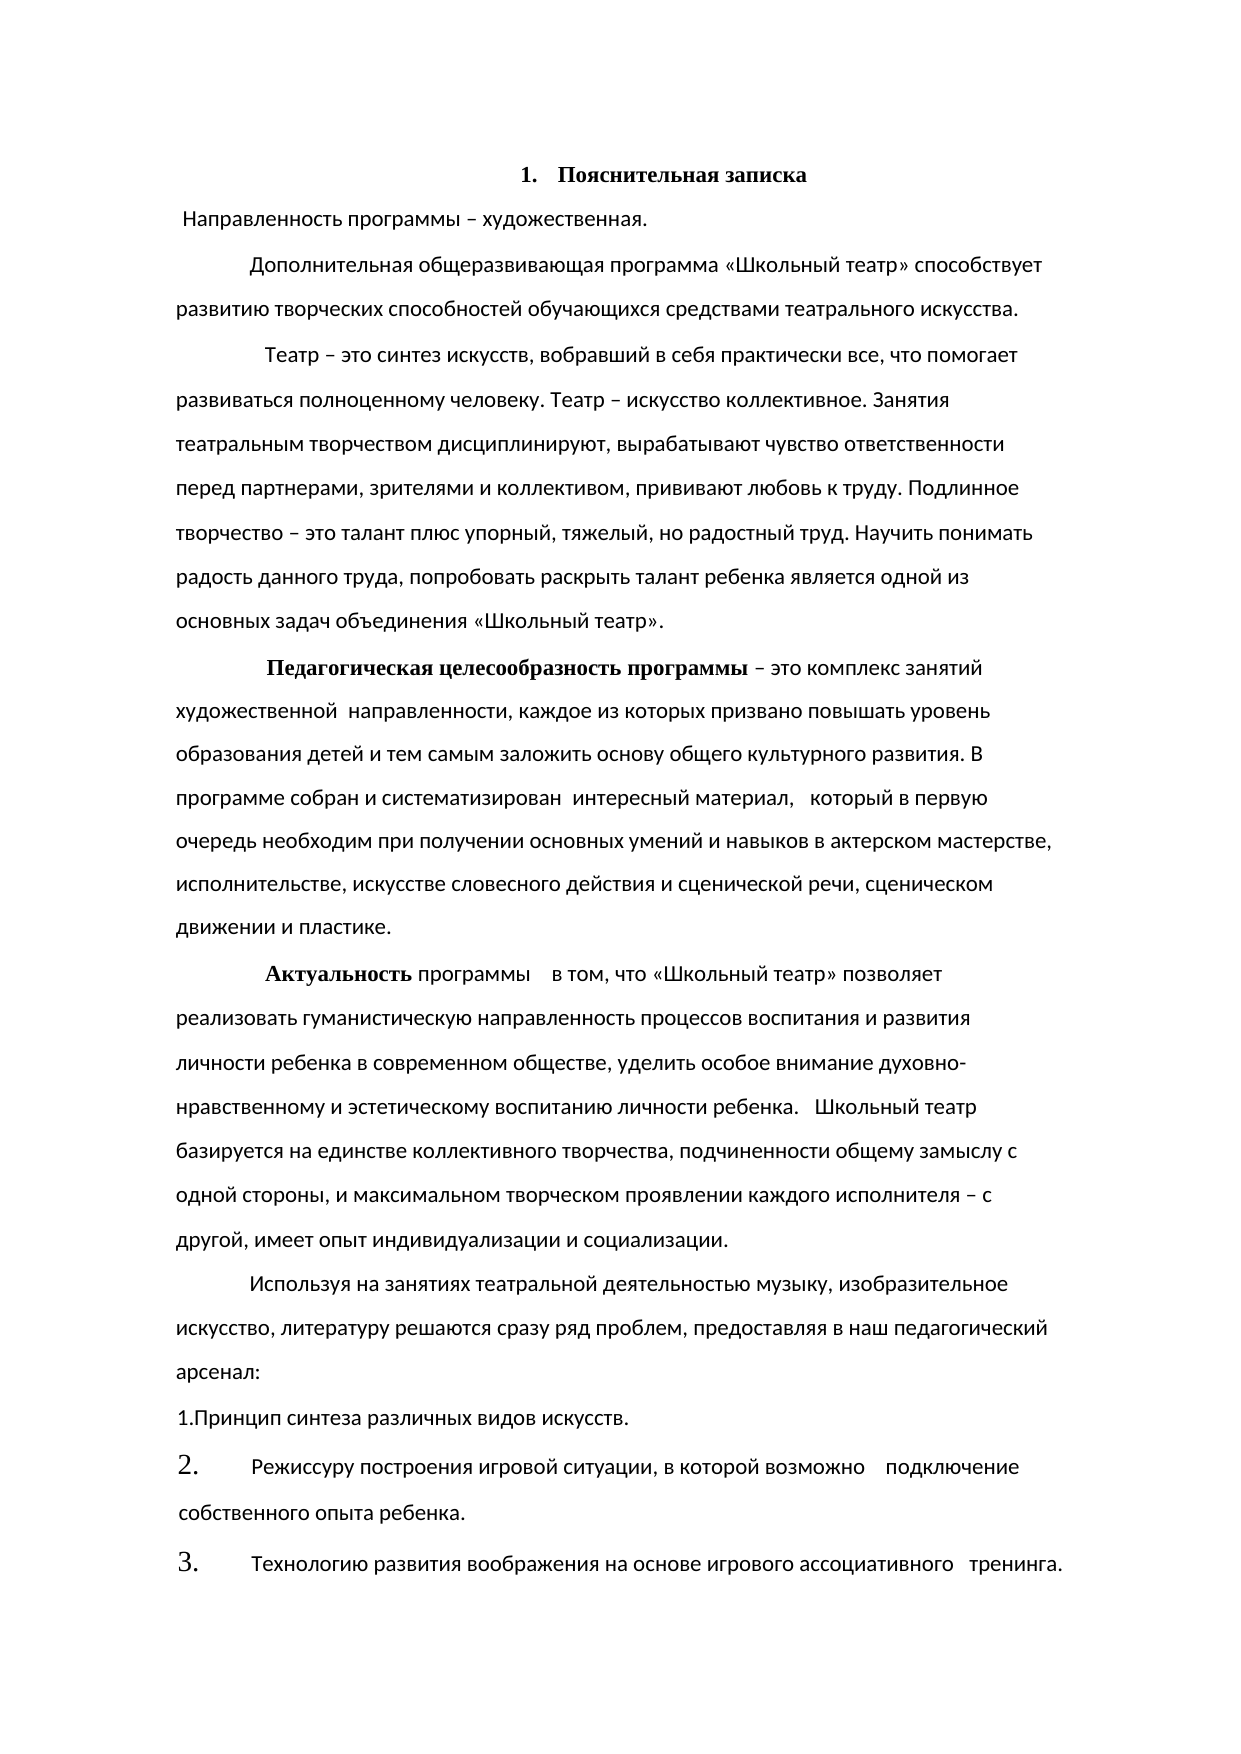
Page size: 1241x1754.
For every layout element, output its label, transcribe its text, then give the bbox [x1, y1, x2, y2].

text Используя на занятиях театральной деятельностью музыку, изобразительное искусство, литературу решаются сразу ряд проблем, предоставляя в наш педагогический арсенал: [176, 1269, 1065, 1385]
list Технологию развития воображения на основе игрового ассоциативного тренинга. [177, 1544, 1065, 1578]
list Режиссуру построения игровой ситуации, в которой возможно подключение собственного опыта ребенка. [177, 1447, 1065, 1526]
text Педагогическая целесообразность программы – это комплекс занятий художественной направленности, каждое из которых призвано повышать уровень образования детей и тем самым заложить основу общего культурного развития. В программе собран и систематизирован интересный материал, который в первую очередь необходим при получении основных умений и навыков в актерском мастерстве, исполнительстве, искусстве словесного действия и сценической речи, сценическом движении и пластике. [176, 653, 1065, 940]
text Театр – это синтез искусств, вобравший в себя практически все, что помогает развиваться полноценному человеку. Театр – искусство коллективное. Занятия театральным творчеством дисциплинируют, вырабатывают чувство ответственности перед партнерами, зрителями и коллективом, прививают любовь к труду. Подлинное творчество – это талант плюс упорный, тяжелый, но радостный труд. Научить понимать радость данного труда, попробовать раскрыть талант ребенка является одной из основных задач объединения «Школьный театр». [176, 341, 1065, 634]
text Актуальность программы в том, что «Школьный театр» позволяет реализовать гуманистическую направленность процессов воспитания и развития личности ребенка в современном обществе, уделить особое внимание духовно-нравственному и эстетическому воспитанию личности ребенка. Школьный театр базируется на единстве коллективного творчества, подчиненности общему замыслу с одной стороны, и максимальном творческом проявлении каждого исполнителя – с другой, имеет опыт индивидуализации и социализации. [176, 959, 1065, 1253]
text 1.Принцип синтеза различных видов искусств. [177, 1403, 1065, 1432]
text Направленность программы – художественная. [177, 204, 968, 232]
text Дополнительная общеразвивающая программа «Школьный театр» способствует развитию творческих способностей обучающихся средствами театрального искусства. [176, 250, 1065, 322]
list Пояснительная записка [520, 161, 968, 188]
